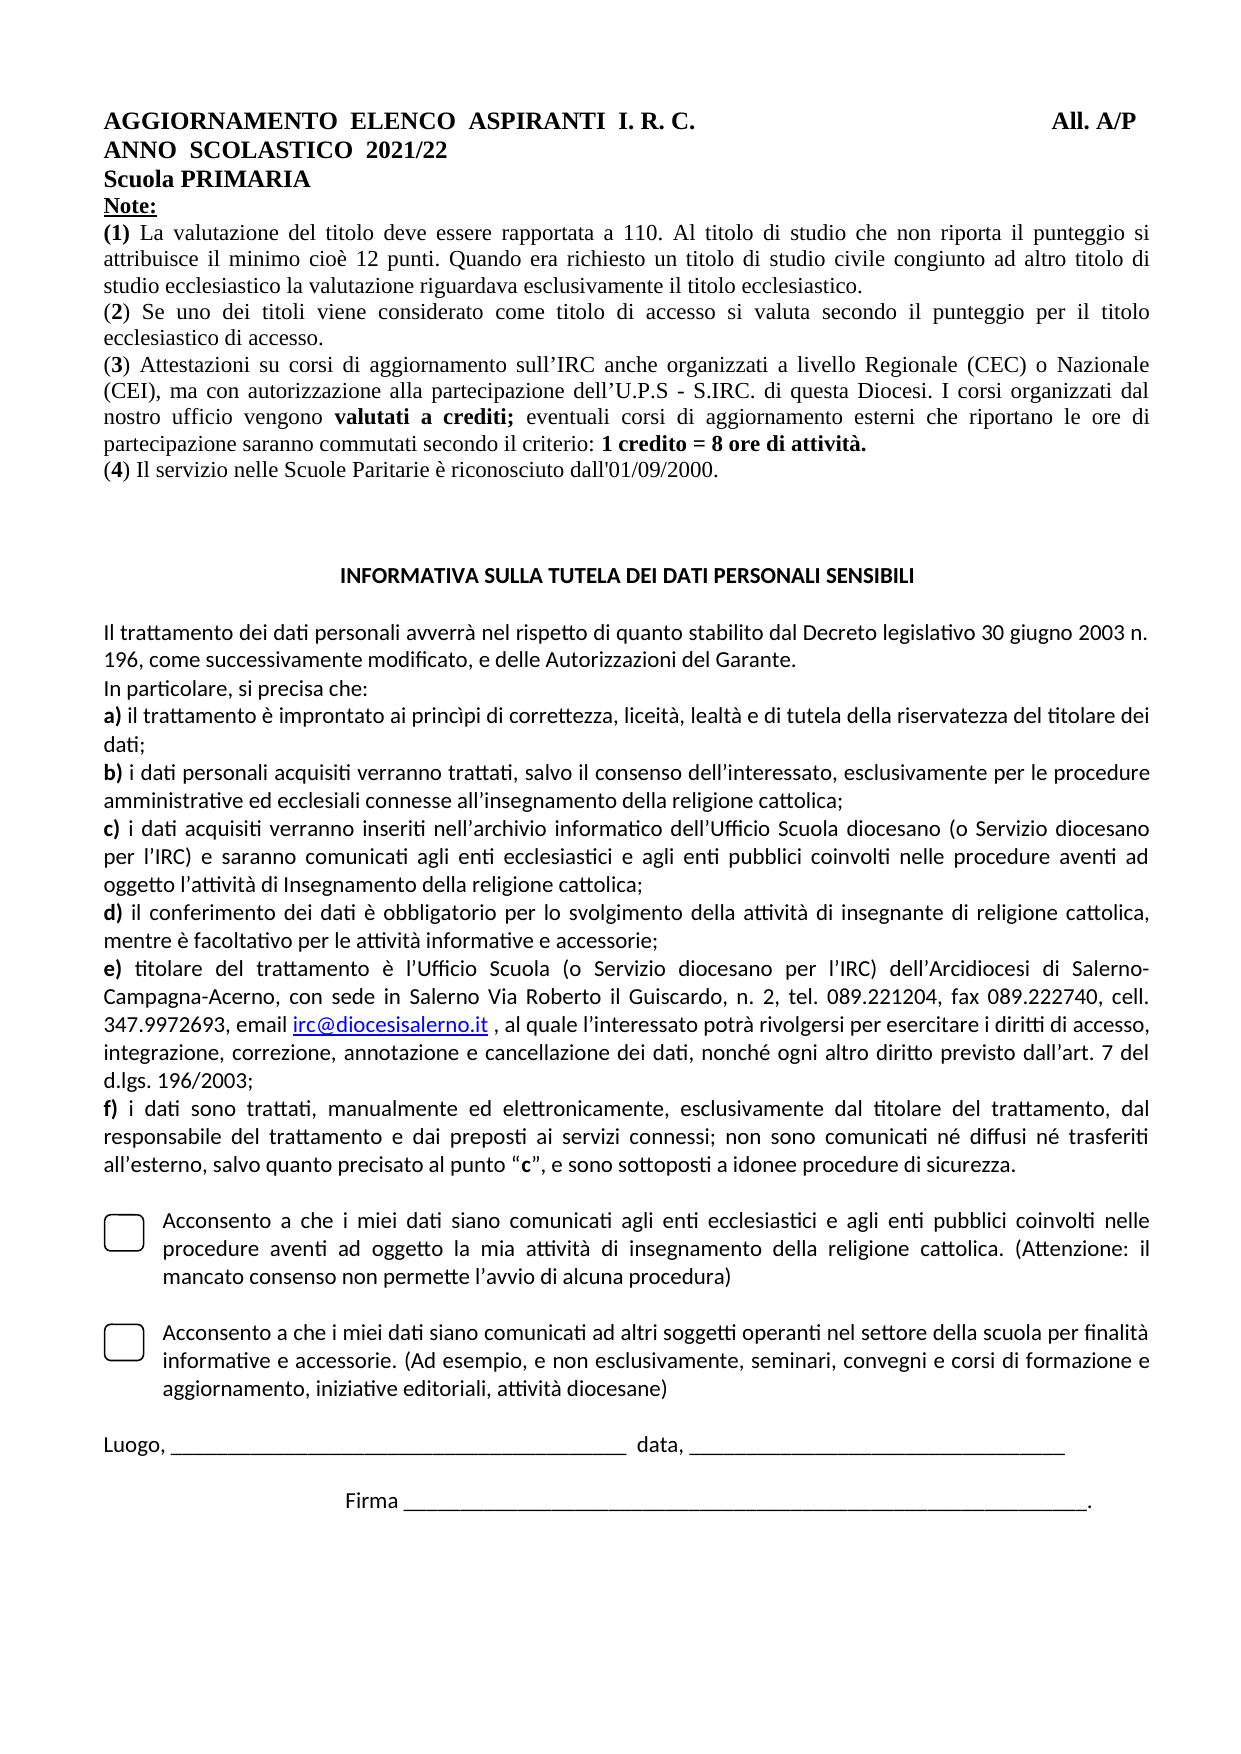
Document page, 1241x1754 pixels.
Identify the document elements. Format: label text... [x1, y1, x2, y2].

text a) il trattamento è improntato ai princìpi di correttezza, liceità, lealtà e di tutela della riservatezza del titolare dei dati; [103, 702, 1152, 758]
text (3) Attestazioni su corsi di aggiornamento sull’IRC anche organizzati a livello Regionale (CEC) o Nazionale (CEI), ma con autorizzazione alla partecipazione dell’U.P.S - S.IRC. di questa Diocesi. I corsi organizzati dal nostro ufficio vengono valutati a crediti; eventuali corsi di aggiornamento esterni che riportano le ore di partecipazione saranno commutati secondo il criterio: 1 credito = 8 ore di attività. [103, 351, 1152, 456]
text Acconsento a che i miei dati siano comunicati agli enti ecclesiastici e agli enti pubblici coinvolti nelle procedure aventi ad oggetto la mia attività di insegnamento della religione cattolica. (Attenzione: il mancato consenso non permette l’avvio di alcuna procedura) [162, 1206, 1152, 1290]
text (4) Il servizio nelle Scuole Paritarie è riconosciuto dall'01/09/2000. [103, 456, 1152, 482]
text INFORMATIVA SULLA TUTELA DEI DATI PERSONALI SENSIBILI [103, 562, 1152, 589]
text In particolare, si precisa che: [103, 674, 1152, 702]
text d) il conferimento dei dati è obbligatorio per lo svolgimento della attività di insegnante di religione cattolica, mentre è facoltativo per le attività informative e accessorie; [103, 898, 1152, 954]
text (2) Se uno dei titoli viene considerato come titolo di accesso si valuta secondo il punteggio per il titolo ecclesiastico di accesso. [103, 298, 1152, 351]
text f) i dati sono trattati, manualmente ed elettronicamente, esclusivamente dal titolare del trattamento, dal responsabile del trattamento e dai preposti ai servizi connessi; non sono comunicati né diffusi né trasferiti all’esterno, salvo quanto precisato al punto “c”, e sono sottoposti a idonee procedure di sicurezza. [103, 1094, 1152, 1178]
text b) i dati personali acquisiti verranno trattati, salvo il consenso dell’interessato, esclusivamente per le procedure amministrative ed ecclesiali connesse all’insegnamento della religione cattolica; [103, 758, 1152, 814]
text e) titolare del trattamento è l’Ufficio Scuola (o Servizio diocesano per l’IRC) dell’Arcidiocesi di Salerno-Campagna-Acerno, con sede in Salerno Via Roberto il Guiscardo, n. 2, tel. 089.221204, fax 089.222740, cell. 347.9972693, email irc@diocesisalerno.it , al quale l’interessato potrà rivolgersi per esercitare i diritti di accesso, integrazione, correzione, annotazione e cancellazione dei dati, nonché ogni altro diritto previsto dall’art. 7 del d.lgs. 196/2003; [103, 954, 1152, 1094]
text Firma ____________________________________________________________. [103, 1486, 1152, 1514]
text Luogo, ________________________________________ data, _________________________________ [103, 1430, 1152, 1458]
text Il trattamento dei dati personali avverrà nel rispetto di quanto stabilito dal Decreto legislativo 30 giugno 2003 n. 196, come successivamente modificato, e delle Autorizzazioni del Garante. [103, 618, 1152, 674]
text Acconsento a che i miei dati siano comunicati ad altri soggetti operanti nel settore della scuola per finalità informative e accessorie. (Ad esempio, e non esclusivamente, seminari, convegni e corsi di formazione e aggiornamento, iniziative editoriali, attività diocesane) [162, 1318, 1152, 1402]
text (1) La valutazione del titolo deve essere rapportata a 110. Al titolo di studio che non riporta il punteggio si attribuisce il minimo cioè 12 punti. Quando era richiesto un titolo di studio civile congiunto ad altro titolo di studio ecclesiastico la valutazione riguardava esclusivamente il titolo ecclesiastico. [103, 219, 1152, 298]
text c) i dati acquisiti verranno inseriti nell’archivio informatico dell’Ufficio Scuola diocesano (o Servizio diocesano per l’IRC) e saranno comunicati agli enti ecclesiastici e agli enti pubblici coinvolti nelle procedure aventi ad oggetto l’attività di Insegnamento della religione cattolica; [103, 814, 1152, 898]
text Note: [103, 193, 1152, 219]
